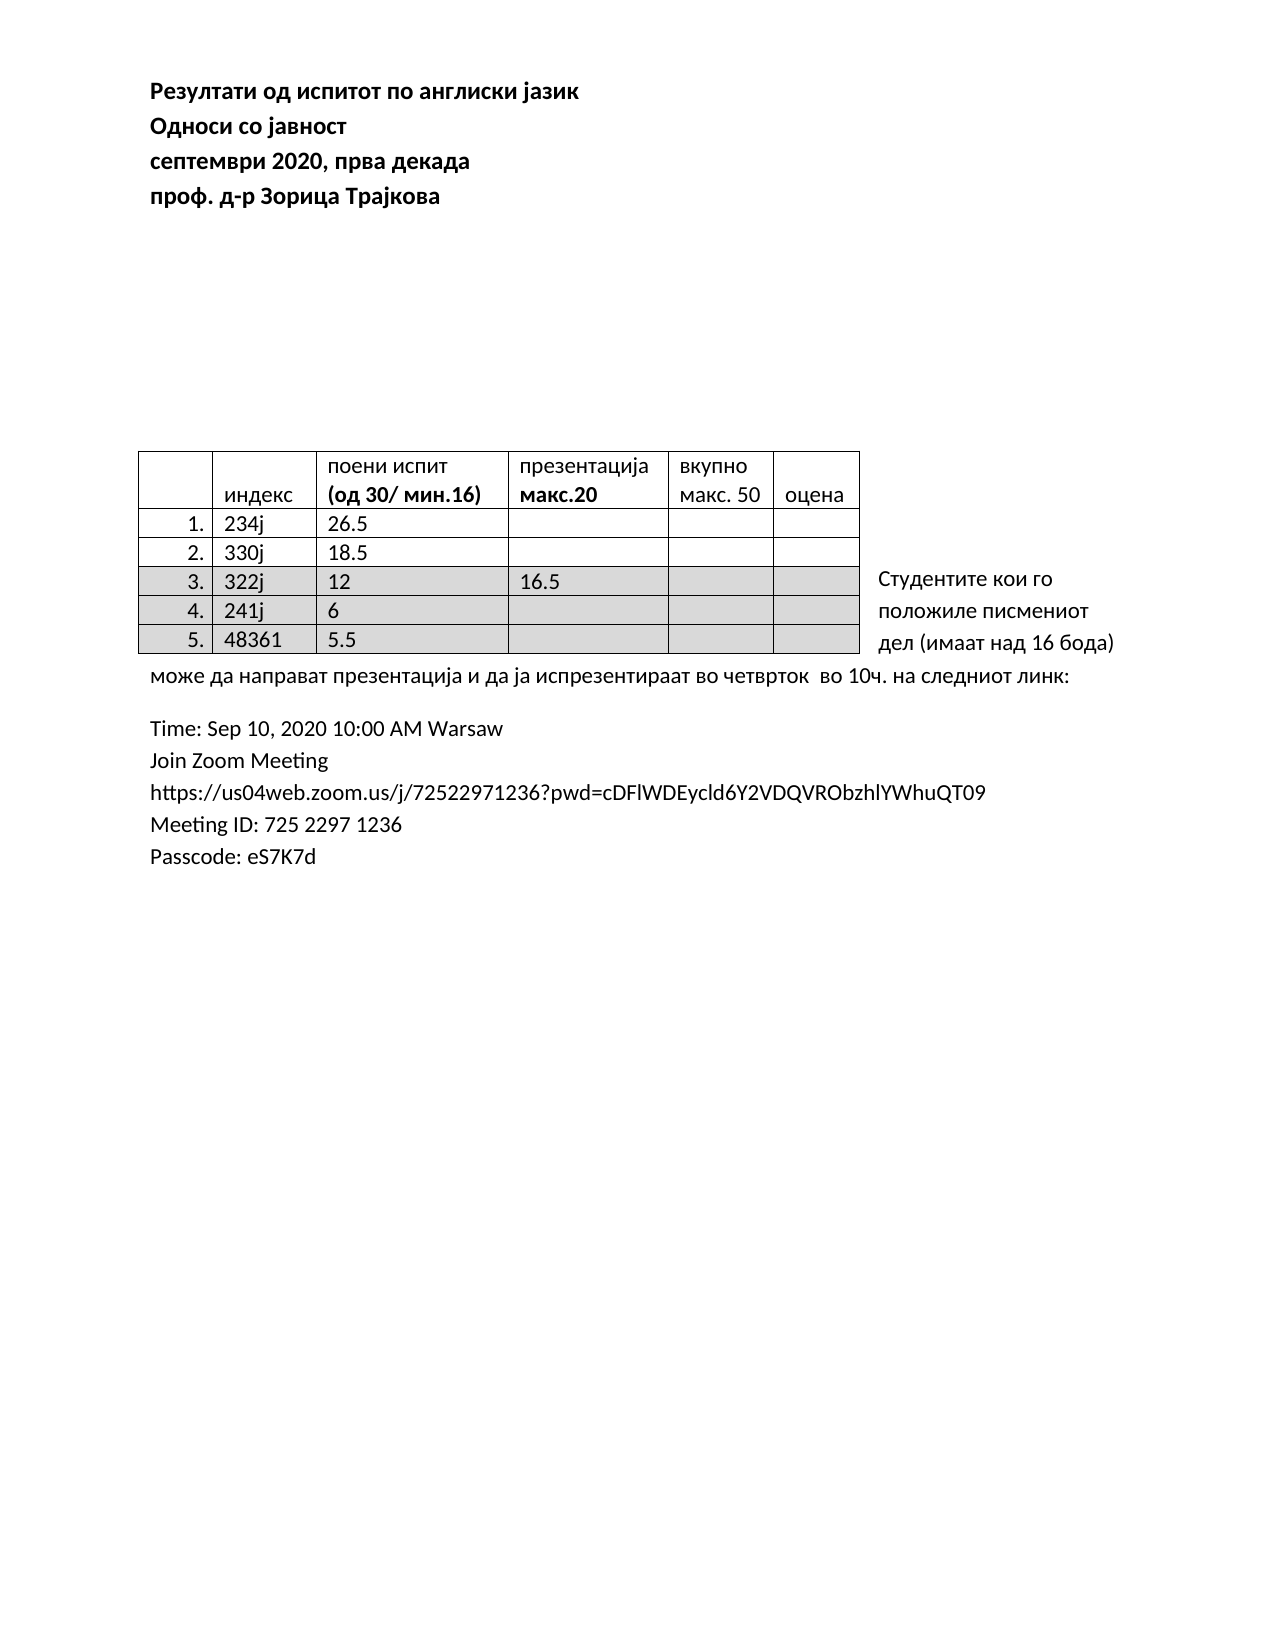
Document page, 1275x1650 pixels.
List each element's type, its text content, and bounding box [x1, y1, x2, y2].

table_cell 330ј [213, 538, 316, 566]
table_cell [509, 509, 668, 537]
text https://us04web.zoom.us/j/72522971236?pwd=cDFlWDEycld6Y2VDQVRObzhlYWhuQT09 [150, 778, 1125, 806]
table_cell [669, 625, 773, 653]
table_cell [139, 509, 212, 537]
text Join Zoom Meeting [150, 746, 1125, 774]
table_cell [139, 567, 212, 595]
table_cell 48361 [213, 625, 316, 653]
table_cell [669, 567, 773, 595]
table_cell 5.5 [317, 625, 508, 653]
table_cell [139, 538, 212, 566]
table_cell 16.5 [509, 567, 668, 595]
table_header поени испит (од 30/ мин.16) [317, 452, 508, 508]
text Time: Sep 10, 2020 10:00 AM Warsaw [150, 714, 1125, 742]
table_cell 12 [317, 567, 508, 595]
table_cell [774, 538, 859, 566]
table_cell [139, 625, 212, 653]
table_cell 322ј [213, 567, 316, 595]
table_header оцена [774, 452, 859, 508]
table_cell 234ј [213, 509, 316, 537]
table_header презентација макс.20 [509, 452, 668, 508]
text Meeting ID: 725 2297 1236 [150, 810, 1125, 838]
table_cell [774, 625, 859, 653]
text Студентите кои го положиле писмениот дел (имаат над 16 бода) може да направат презентација и да ја испрезентираат во четврток во 10ч. на следниот линк: [150, 564, 1125, 689]
table_cell 6 [317, 596, 508, 624]
text Passcode: eS7K7d [150, 842, 1125, 871]
table_cell [774, 509, 859, 537]
table_cell [509, 625, 668, 653]
table_cell [139, 596, 212, 624]
table_cell 241ј [213, 596, 316, 624]
table_header индекс [213, 452, 316, 508]
table_cell [669, 596, 773, 624]
table_cell 26.5 [317, 509, 508, 537]
table_cell [509, 538, 668, 566]
table_header вкупно макс. 50 [669, 452, 773, 508]
table_cell [774, 567, 859, 595]
table_cell 18.5 [317, 538, 508, 566]
table_cell [509, 596, 668, 624]
table_cell [669, 509, 773, 537]
table_header [139, 452, 212, 508]
table_cell [669, 538, 773, 566]
table_cell [774, 596, 859, 624]
